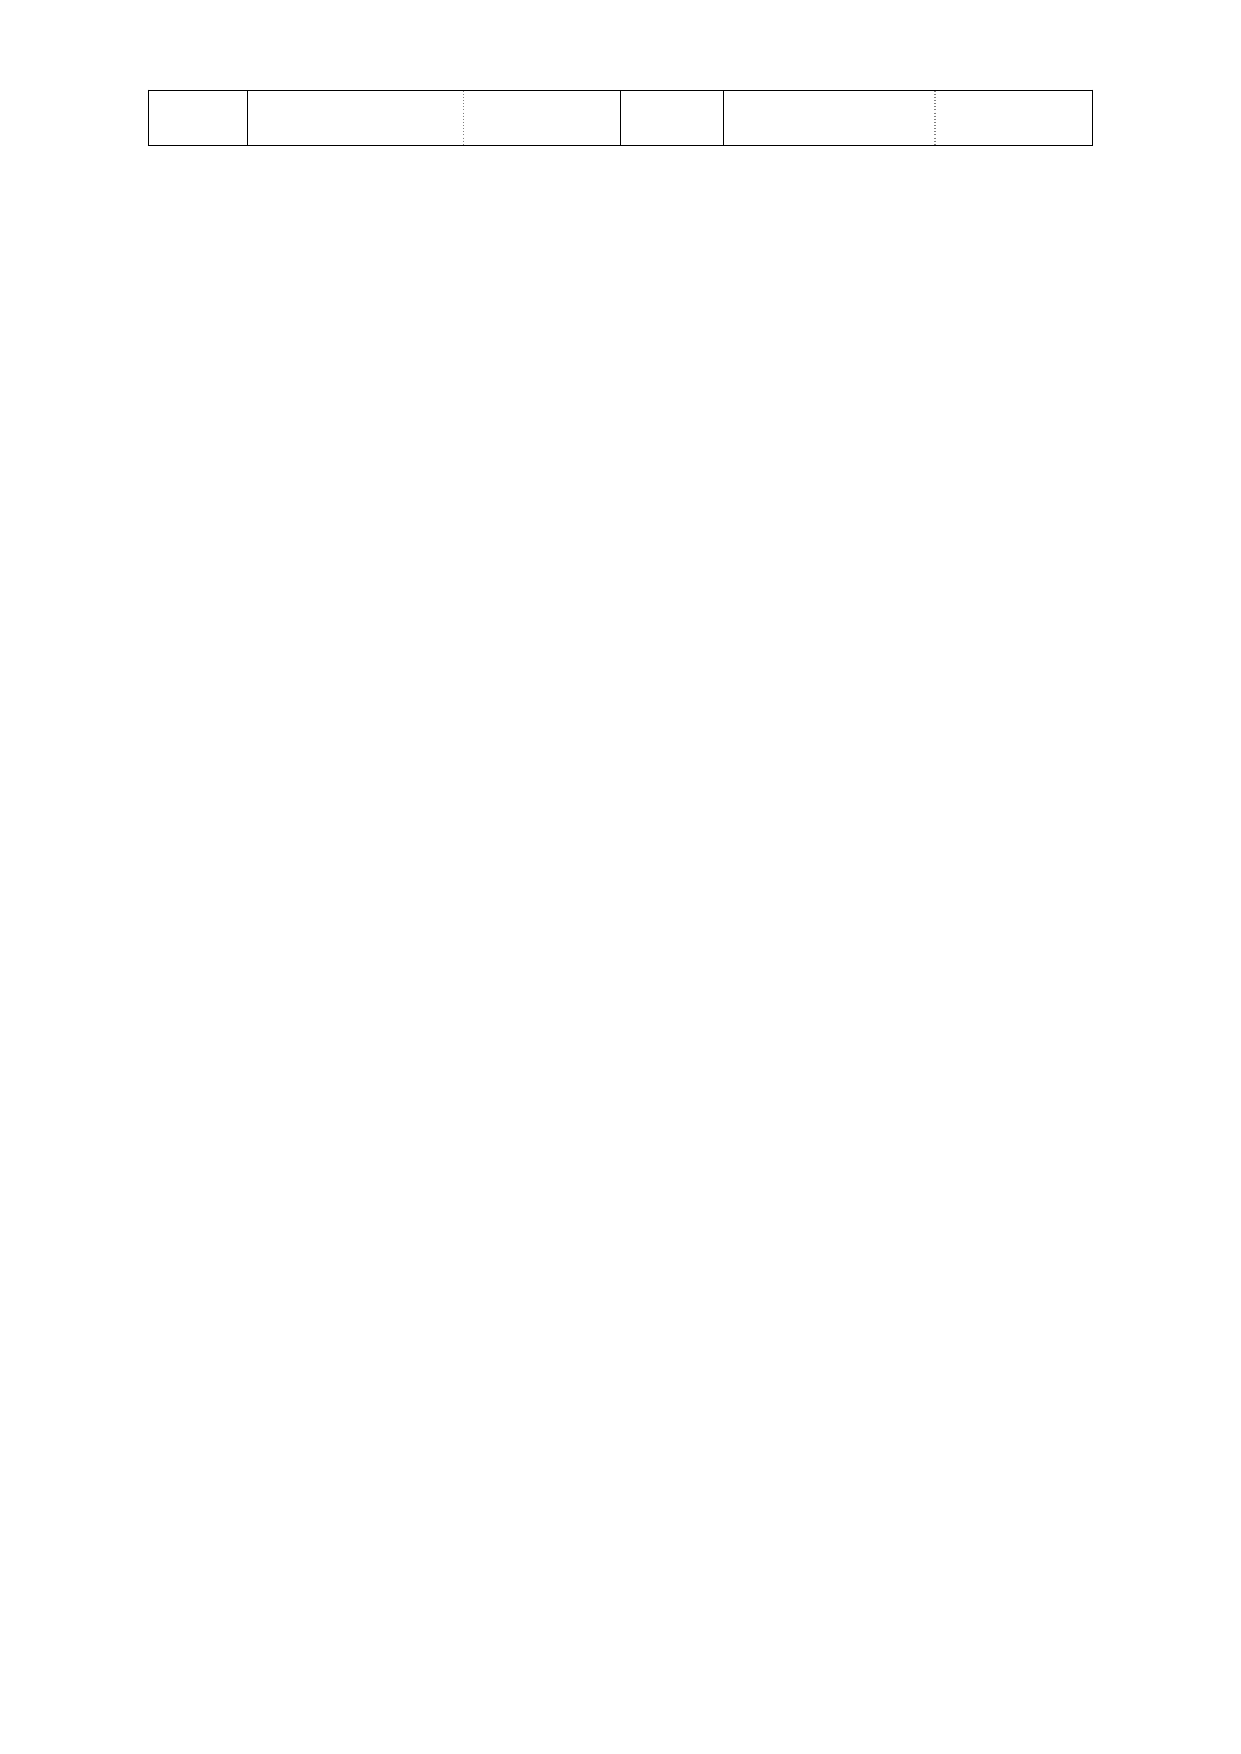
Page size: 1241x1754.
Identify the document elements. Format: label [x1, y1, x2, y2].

table_cell [149, 91, 247, 145]
table_cell [463, 91, 620, 145]
table_cell [724, 91, 935, 145]
table_cell [621, 91, 723, 145]
table_cell [248, 91, 463, 145]
table_cell [935, 91, 1092, 145]
